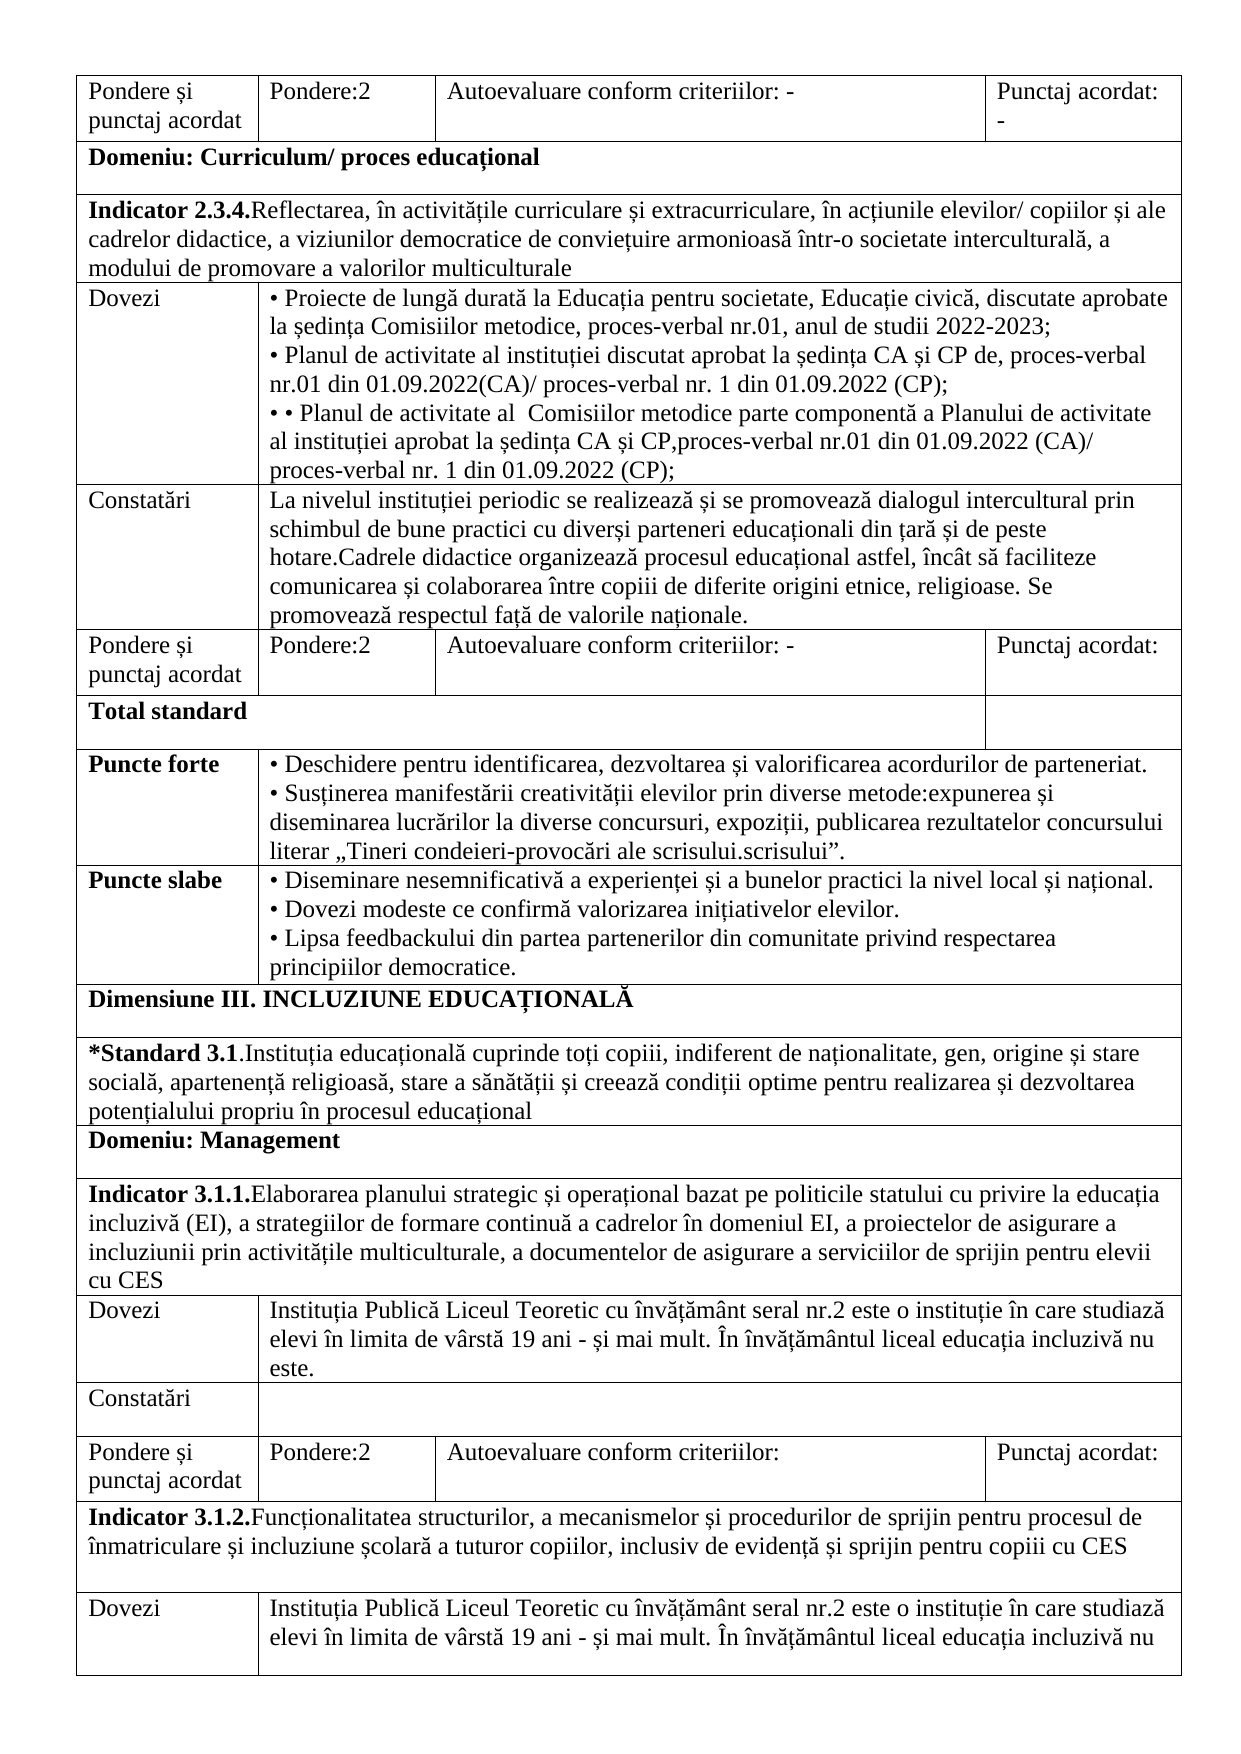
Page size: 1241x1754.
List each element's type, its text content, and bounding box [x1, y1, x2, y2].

table_cell Dovezi [77, 1296, 258, 1382]
table_cell Pondere:2 [259, 630, 435, 695]
table_cell Autoevaluare conform criteriilor: [436, 1437, 985, 1501]
table_cell • Proiecte de lungă durată la Educația pentru societate, Educație civică, discutate aprobate la ședința Comisiilor metodice, proces-verbal nr.01, anul de studii 2022-2023; • Planul de activitate al instituției discutat aprobat la ședința CA și CP de, proces-verbal nr.01 din 01.09.2022(CA)/ proces-verbal nr. 1 din 01.09.2022 (CP); • • Planul de activitate al Comisiilor metodice parte componentă a Planului de activitate al instituției aprobat la ședința CA și CP,proces-verbal nr.01 din 01.09.2022 (CA)/ proces-verbal nr. 1 din 01.09.2022 (CP); [259, 283, 1181, 484]
table_cell Pondere și punctaj acordat [77, 1437, 258, 1501]
table_cell Autoevaluare conform criteriilor: - [436, 76, 985, 141]
table_cell Dovezi [77, 1593, 258, 1675]
table_cell Constatări [77, 485, 258, 629]
table_cell Punctaj acordat: [986, 1437, 1181, 1501]
table_cell Pondere și punctaj acordat [77, 630, 258, 695]
table_cell Total standard [77, 696, 985, 748]
table_cell Dimensiune III. INCLUZIUNE EDUCAȚIONALĂ [77, 985, 1181, 1037]
table_cell Pondere și punctaj acordat [77, 76, 258, 141]
table_cell Puncte forte [77, 750, 258, 864]
table_cell Punctaj acordat: [986, 630, 1181, 695]
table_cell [259, 1593, 1181, 1675]
table_cell Indicator 2.3.4.Reflectarea, în activitățile curriculare și extracurriculare, în acțiunile elevilor/ copiilor și ale cadrelor didactice, a viziunilor democratice de conviețuire armonioasă într-o societate interculturală, a modului de promovare a valorilor multiculturale [77, 195, 1181, 282]
table_cell Autoevaluare conform criteriilor: - [436, 630, 985, 695]
table_cell Dovezi [77, 283, 258, 484]
table_cell [259, 1383, 1181, 1436]
table_cell *Standard 3.1.Instituția educațională cuprinde toți copiii, indiferent de naționalitate, gen, origine și stare socială, apartenență religioasă, stare a sănătății și creează condiții optime pentru realizarea și dezvoltarea potențialului propriu în procesul educațional [77, 1038, 1181, 1124]
table_cell • Deschidere pentru identificarea, dezvoltarea și valorificarea acordurilor de parteneriat. • Susținerea manifestării creativității elevilor prin diverse metode:expunerea și diseminarea lucrărilor la diverse concursuri, expoziții, publicarea rezultatelor concursului literar „Tineri condeieri-provocări ale scrisului.scrisului”. [259, 750, 1181, 864]
table_cell Constatări [77, 1383, 258, 1436]
table_cell Puncte slabe [77, 866, 258, 983]
table_cell Indicator 3.1.1.Elaborarea planului strategic și operațional bazat pe politicile statului cu privire la educația incluzivă (EI), a strategiilor de formare continuă a cadrelor în domeniul EI, a proiectelor de asigurare a incluziunii prin activitățile multiculturale, a documentelor de asigurare a serviciilor de sprijin pentru elevii cu CES [77, 1179, 1181, 1294]
table_cell • Diseminare nesemnificativă a experienței și a bunelor practici la nivel local și național. • Dovezi modeste ce confirmă valorizarea inițiativelor elevilor. • Lipsa feedbackului din partea partenerilor din comunitate privind respectarea principiilor democratice. [259, 866, 1181, 983]
table_cell Domeniu: Management [77, 1126, 1181, 1178]
table_cell Domeniu: Curriculum/ proces educațional [77, 142, 1181, 194]
table_cell [986, 696, 1181, 748]
table_cell Indicator 3.1.2.Funcționalitatea structurilor, a mecanismelor și procedurilor de sprijin pentru procesul de înmatriculare și incluziune școlară a tuturor copiilor, inclusiv de evidență și sprijin pentru copiii cu CES [77, 1502, 1181, 1592]
table_cell Pondere:2 [259, 76, 435, 141]
table_cell Pondere:2 [259, 1437, 435, 1501]
table_cell Punctaj acordat: - [986, 76, 1181, 141]
table_cell La nivelul instituției periodic se realizează și se promovează dialogul intercultural prin schimbul de bune practici cu diverși parteneri educaționali din țară și de peste hotare.Cadrele didactice organizează procesul educațional astfel, încât să faciliteze comunicarea și colaborarea între copiii de diferite origini etnice, religioase. Se promovează respectul față de valorile naționale. [259, 485, 1181, 629]
